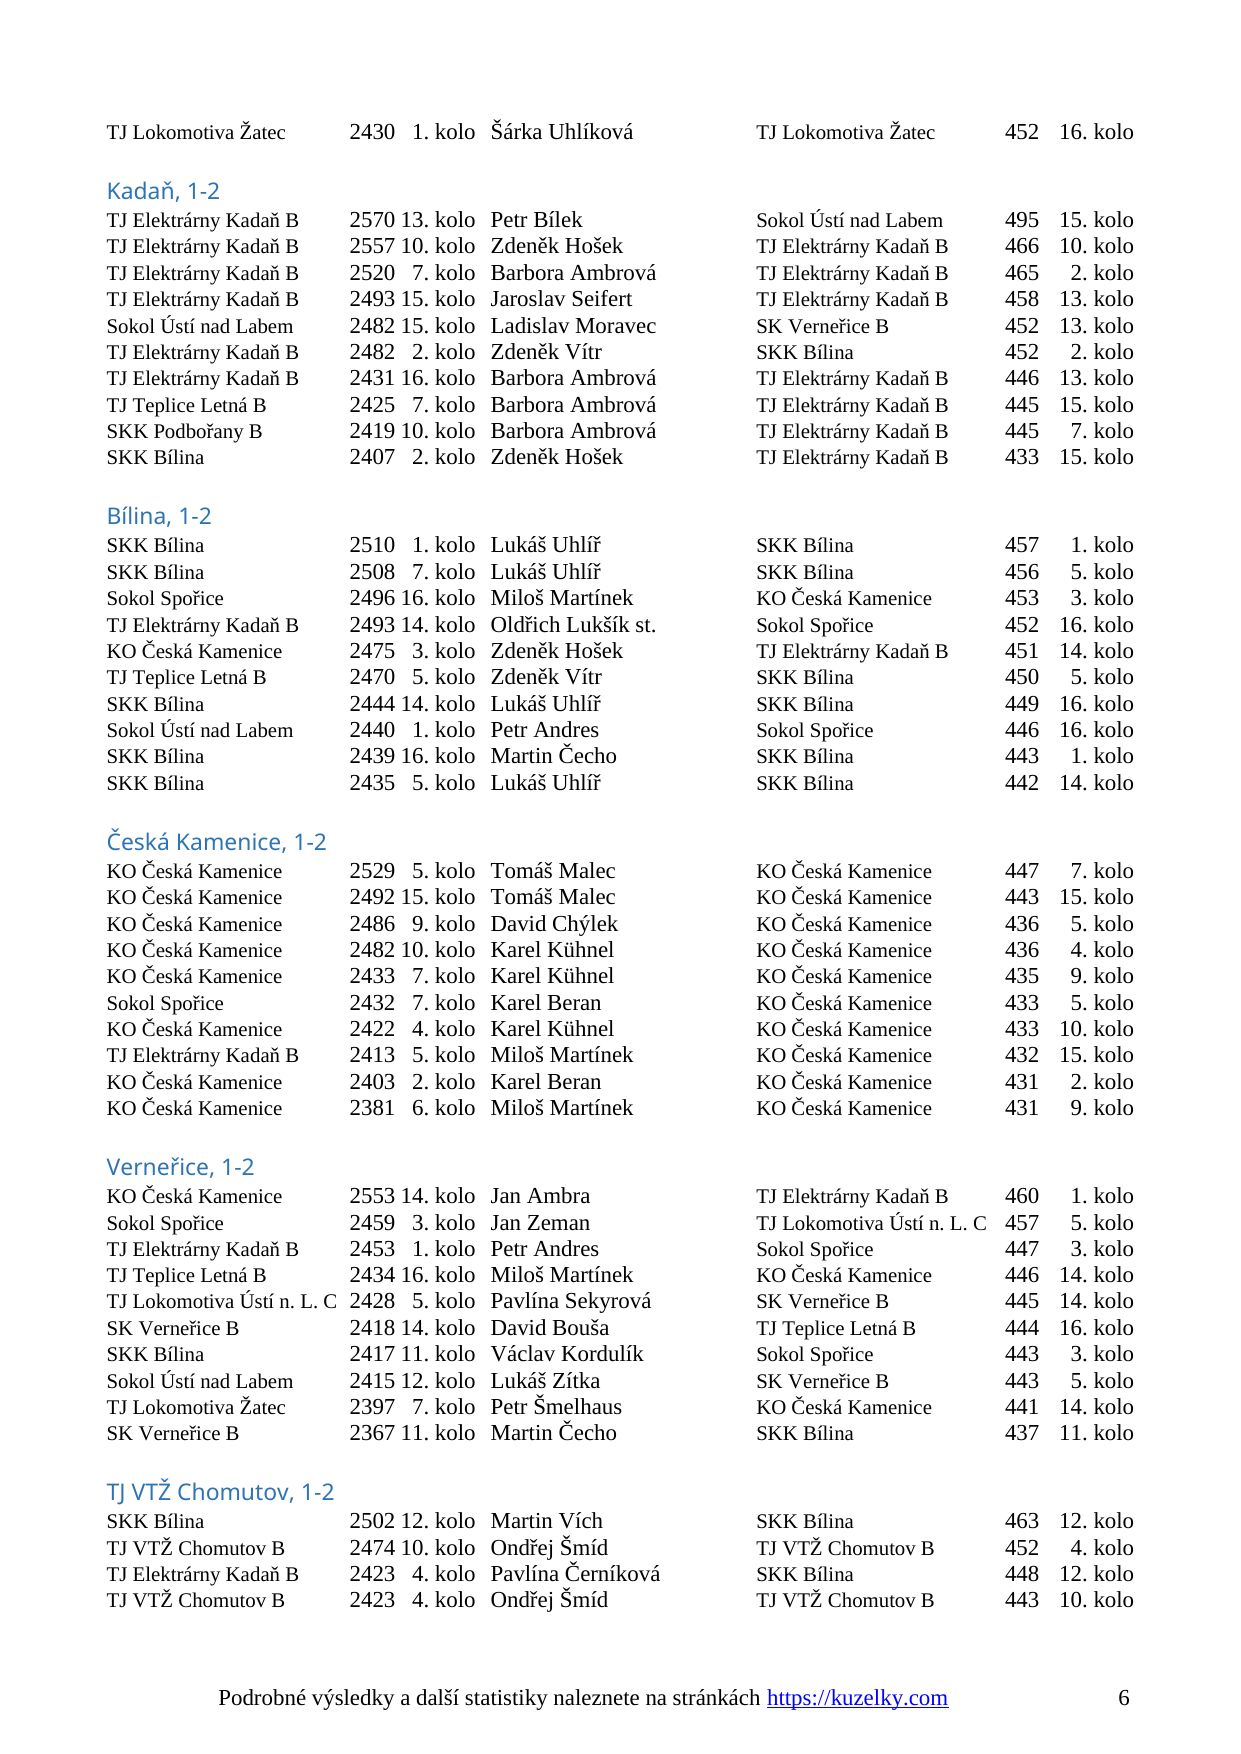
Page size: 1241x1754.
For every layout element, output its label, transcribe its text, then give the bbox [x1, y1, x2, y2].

text TJ Elektrárny Kadaň B 2413 5. kolo Miloš Martínek KO Česká Kamenice 432 15. kolo [106, 1041, 1134, 1068]
text KO Česká Kamenice 2529 5. kolo Tomáš Malec KO Česká Kamenice 447 7. kolo [106, 857, 1134, 883]
subtitle TJ VTŽ Chomutov, 1-2 [106, 1476, 1134, 1507]
text KO Česká Kamenice 2482 10. kolo Karel Kühnel KO Česká Kamenice 436 4. kolo [106, 936, 1134, 962]
text Sokol Spořice 2459 3. kolo Jan Zeman TJ Lokomotiva Ústí n. L. C 457 5. kolo [106, 1208, 1134, 1235]
text TJ Lokomotiva Žatec 2430 1. kolo Šárka Uhlíková TJ Lokomotiva Žatec 452 16. kolo [106, 118, 1134, 144]
text KO Česká Kamenice 2403 2. kolo Karel Beran KO Česká Kamenice 431 2. kolo [106, 1068, 1134, 1094]
text Sokol Spořice 2432 7. kolo Karel Beran KO Česká Kamenice 433 5. kolo [106, 989, 1134, 1015]
text SKK Bílina 2435 5. kolo Lukáš Uhlíř SKK Bílina 442 14. kolo [106, 769, 1134, 795]
text Sokol Ústí nad Labem 2482 15. kolo Ladislav Moravec SK Verneřice B 452 13. kolo [106, 312, 1134, 338]
text TJ Elektrárny Kadaň B 2493 15. kolo Jaroslav Seifert TJ Elektrárny Kadaň B 458 13. kolo [106, 285, 1134, 312]
text TJ Elektrárny Kadaň B 2557 10. kolo Zdeněk Hošek TJ Elektrárny Kadaň B 466 10. kolo [106, 233, 1134, 259]
subtitle Verneřice, 1-2 [106, 1151, 1134, 1182]
text Sokol Ústí nad Labem 2415 12. kolo Lukáš Zítka SK Verneřice B 443 5. kolo [106, 1367, 1134, 1393]
text TJ Elektrárny Kadaň B 2453 1. kolo Petr Andres Sokol Spořice 447 3. kolo [106, 1235, 1134, 1261]
text TJ Elektrárny Kadaň B 2493 14. kolo Oldřich Lukšík st. Sokol Spořice 452 16. kolo [106, 611, 1134, 637]
text TJ Elektrárny Kadaň B 2520 7. kolo Barbora Ambrová TJ Elektrárny Kadaň B 465 2. kolo [106, 259, 1134, 285]
text TJ Elektrárny Kadaň B 2482 2. kolo Zdeněk Vítr SKK Bílina 452 2. kolo [106, 338, 1134, 364]
text TJ Lokomotiva Ústí n. L. C 2428 5. kolo Pavlína Sekyrová SK Verneřice B 445 14. kolo [106, 1288, 1134, 1314]
text KO Česká Kamenice 2553 14. kolo Jan Ambra TJ Elektrárny Kadaň B 460 1. kolo [106, 1182, 1134, 1208]
subtitle Kadaň, 1-2 [106, 175, 1134, 206]
text KO Česká Kamenice 2422 4. kolo Karel Kühnel KO Česká Kamenice 433 10. kolo [106, 1015, 1134, 1041]
text TJ Teplice Letná B 2470 5. kolo Zdeněk Vítr SKK Bílina 450 5. kolo [106, 663, 1134, 690]
text TJ Elektrárny Kadaň B 2431 16. kolo Barbora Ambrová TJ Elektrárny Kadaň B 446 13. kolo [106, 364, 1134, 391]
text KO Česká Kamenice 2433 7. kolo Karel Kühnel KO Česká Kamenice 435 9. kolo [106, 962, 1134, 989]
text Sokol Ústí nad Labem 2440 1. kolo Petr Andres Sokol Spořice 446 16. kolo [106, 716, 1134, 742]
text SKK Bílina 2407 2. kolo Zdeněk Hošek TJ Elektrárny Kadaň B 433 15. kolo [106, 443, 1134, 470]
text SKK Bílina 2502 12. kolo Martin Vích SKK Bílina 463 12. kolo [106, 1507, 1134, 1534]
text SKK Podbořany B 2419 10. kolo Barbora Ambrová TJ Elektrárny Kadaň B 445 7. kolo [106, 417, 1134, 443]
text KO Česká Kamenice 2486 9. kolo David Chýlek KO Česká Kamenice 436 5. kolo [106, 909, 1134, 936]
text TJ Teplice Letná B 2434 16. kolo Miloš Martínek KO Česká Kamenice 446 14. kolo [106, 1261, 1134, 1288]
text Sokol Spořice 2496 16. kolo Miloš Martínek KO Česká Kamenice 453 3. kolo [106, 584, 1134, 611]
text SKK Bílina 2508 7. kolo Lukáš Uhlíř SKK Bílina 456 5. kolo [106, 558, 1134, 584]
text SKK Bílina 2439 16. kolo Martin Čecho SKK Bílina 443 1. kolo [106, 742, 1134, 769]
text TJ Teplice Letná B 2425 7. kolo Barbora Ambrová TJ Elektrárny Kadaň B 445 15. kolo [106, 391, 1134, 417]
subtitle Bílina, 1-2 [106, 500, 1134, 532]
text SKK Bílina 2444 14. kolo Lukáš Uhlíř SKK Bílina 449 16. kolo [106, 690, 1134, 716]
text TJ VTŽ Chomutov B 2474 10. kolo Ondřej Šmíd TJ VTŽ Chomutov B 452 4. kolo [106, 1534, 1134, 1560]
text KO Česká Kamenice 2475 3. kolo Zdeněk Hošek TJ Elektrárny Kadaň B 451 14. kolo [106, 637, 1134, 663]
text TJ Lokomotiva Žatec 2397 7. kolo Petr Šmelhaus KO Česká Kamenice 441 14. kolo [106, 1393, 1134, 1419]
text SK Verneřice B 2367 11. kolo Martin Čecho SKK Bílina 437 11. kolo [106, 1419, 1134, 1446]
text SKK Bílina 2417 11. kolo Václav Kordulík Sokol Spořice 443 3. kolo [106, 1340, 1134, 1367]
text TJ Elektrárny Kadaň B 2423 4. kolo Pavlína Černíková SKK Bílina 448 12. kolo [106, 1560, 1134, 1587]
text KO Česká Kamenice 2381 6. kolo Miloš Martínek KO Česká Kamenice 431 9. kolo [106, 1094, 1134, 1120]
subtitle Česká Kamenice, 1-2 [106, 826, 1134, 857]
text SK Verneřice B 2418 14. kolo David Bouša TJ Teplice Letná B 444 16. kolo [106, 1314, 1134, 1340]
text TJ Elektrárny Kadaň B 2570 13. kolo Petr Bílek Sokol Ústí nad Labem 495 15. kolo [106, 206, 1134, 233]
text KO Česká Kamenice 2492 15. kolo Tomáš Malec KO Česká Kamenice 443 15. kolo [106, 883, 1134, 909]
text TJ VTŽ Chomutov B 2423 4. kolo Ondřej Šmíd TJ VTŽ Chomutov B 443 10. kolo [106, 1587, 1134, 1613]
text SKK Bílina 2510 1. kolo Lukáš Uhlíř SKK Bílina 457 1. kolo [106, 532, 1134, 558]
